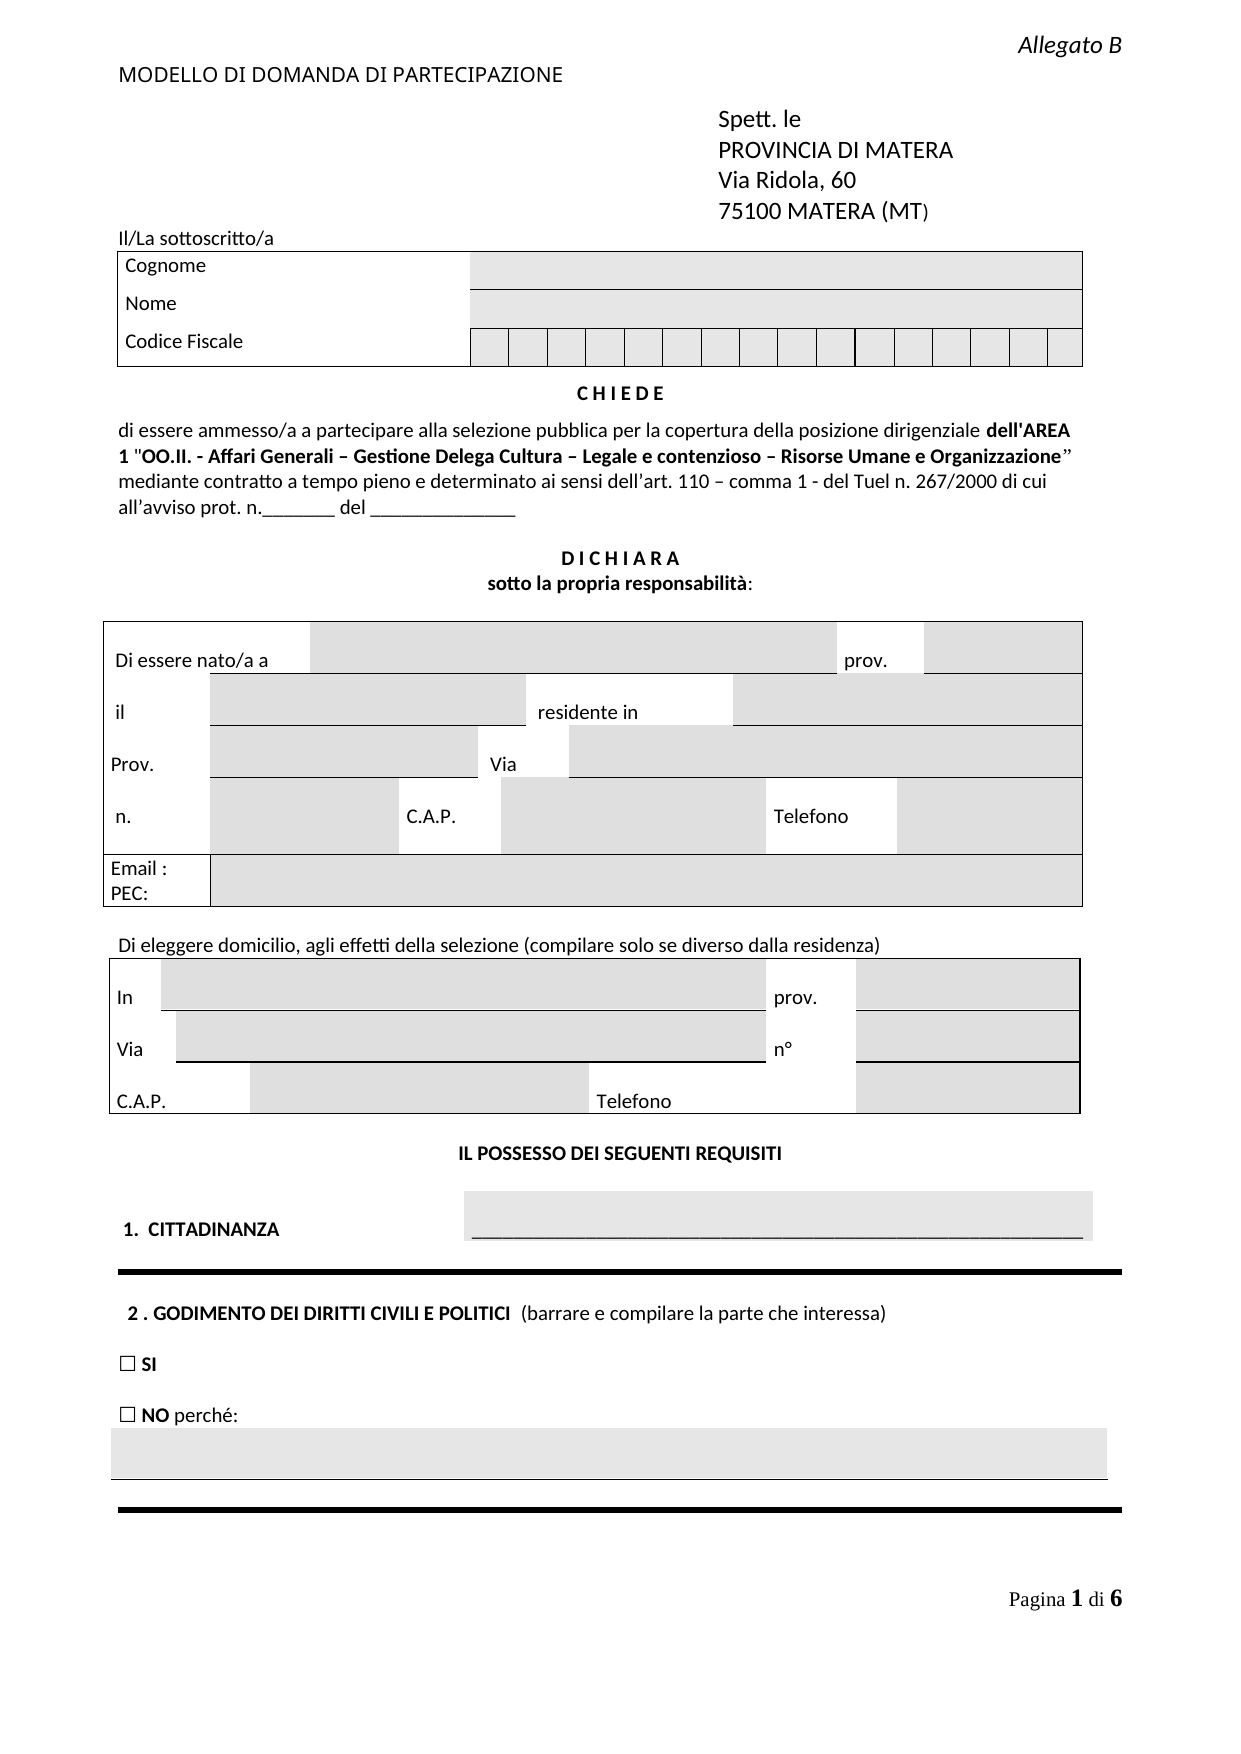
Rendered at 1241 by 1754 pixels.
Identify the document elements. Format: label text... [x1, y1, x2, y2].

table_header ___________________________________________________________ [464, 1191, 1093, 1241]
text 75100 MATERA (MT) [643, 195, 1122, 225]
table_cell [933, 329, 970, 366]
table_cell [586, 329, 624, 366]
text Spett. le [118, 103, 1122, 134]
table_cell C.A.P. [110, 1061, 249, 1113]
table_cell [702, 329, 739, 366]
table_cell C.A.P. [399, 777, 501, 854]
table_cell [210, 674, 526, 725]
table_cell n° [766, 1010, 856, 1061]
table_cell [856, 1011, 1079, 1061]
text IL POSSESSO DEI SEGUENTI REQUISITI [118, 1140, 1122, 1165]
table_header [111, 1428, 1107, 1478]
text 2 . GODIMENTO DEI DIRITTI CIVILI E POLITICI (barrare e compilare la parte che interessa) [118, 1301, 1122, 1326]
table_cell Telefono [589, 1061, 856, 1113]
table_cell [1010, 329, 1047, 366]
table_header prov. [837, 622, 924, 673]
table_cell [548, 329, 585, 366]
table_cell Email : PEC: [104, 855, 210, 906]
table_header [856, 959, 1079, 1009]
text Via Ridola, 60 [643, 164, 1122, 195]
text D I C H I A R A [118, 545, 1122, 570]
text Di eleggere domicilio, agli effetti della selezione (compilare solo se diverso dalla residenza) [118, 932, 1122, 958]
table_cell Via [478, 725, 569, 777]
table_cell [471, 329, 508, 366]
text sotto la propria responsabilità: [118, 570, 1122, 596]
table_cell il [104, 673, 210, 725]
table_cell n. [104, 777, 210, 854]
table_cell [625, 329, 662, 366]
table_cell [211, 855, 1082, 906]
table_cell [470, 290, 1082, 328]
table_header Cognome [118, 252, 470, 289]
table_cell residente in [526, 674, 733, 725]
table_header [924, 622, 1082, 673]
table_header [310, 622, 837, 673]
table_cell [509, 329, 547, 366]
table_cell [971, 329, 1009, 366]
table_cell [733, 673, 1082, 725]
text C H I E D E [118, 380, 1122, 405]
text ☐ SI [118, 1351, 1122, 1377]
table_cell [250, 1063, 589, 1113]
table_cell [210, 726, 478, 777]
table_cell [501, 777, 766, 854]
table_cell Telefono [766, 778, 897, 854]
table_header prov. [766, 959, 856, 1009]
table_cell [176, 1011, 766, 1061]
table_cell [569, 725, 1082, 777]
table_cell [895, 329, 932, 366]
table_cell [740, 329, 777, 366]
table_cell [1048, 329, 1082, 366]
table_cell [856, 1063, 1079, 1113]
table_header [470, 252, 1082, 289]
text Il/La sottoscritto/a [118, 225, 1122, 251]
table_cell [778, 329, 816, 366]
table_cell Nome [118, 289, 470, 328]
table_cell [210, 778, 399, 854]
table_cell [897, 778, 1082, 854]
table_header 1. CITTADINANZA [111, 1191, 464, 1241]
table_header [161, 959, 766, 1009]
table_header In [110, 959, 161, 1009]
table_cell Prov. [104, 725, 210, 777]
table_cell Via [110, 1010, 176, 1061]
table_cell [817, 329, 854, 366]
text di essere ammesso/a a partecipare alla selezione pubblica per la copertura della posizione dirigenziale dell'AREA 1 "OO.II. - Affari Generali – Gestione Delega Cultura – Legale e contenzioso – Risorse Umane e Organizzazione” mediante contratto a tempo pieno e determinato ai sensi dell’art. 110 – comma 1 - del Tuel n. 267/2000 di cui all’avviso prot. n._______ del ______________ [118, 418, 1078, 519]
text ☐ NO perché: [118, 1402, 1122, 1428]
text PROVINCIA DI MATERA [643, 134, 1122, 164]
table_header Di essere nato/a a [104, 622, 309, 673]
table_cell Codice Fiscale [118, 328, 470, 366]
table_cell [663, 329, 701, 366]
table_cell [856, 329, 894, 366]
